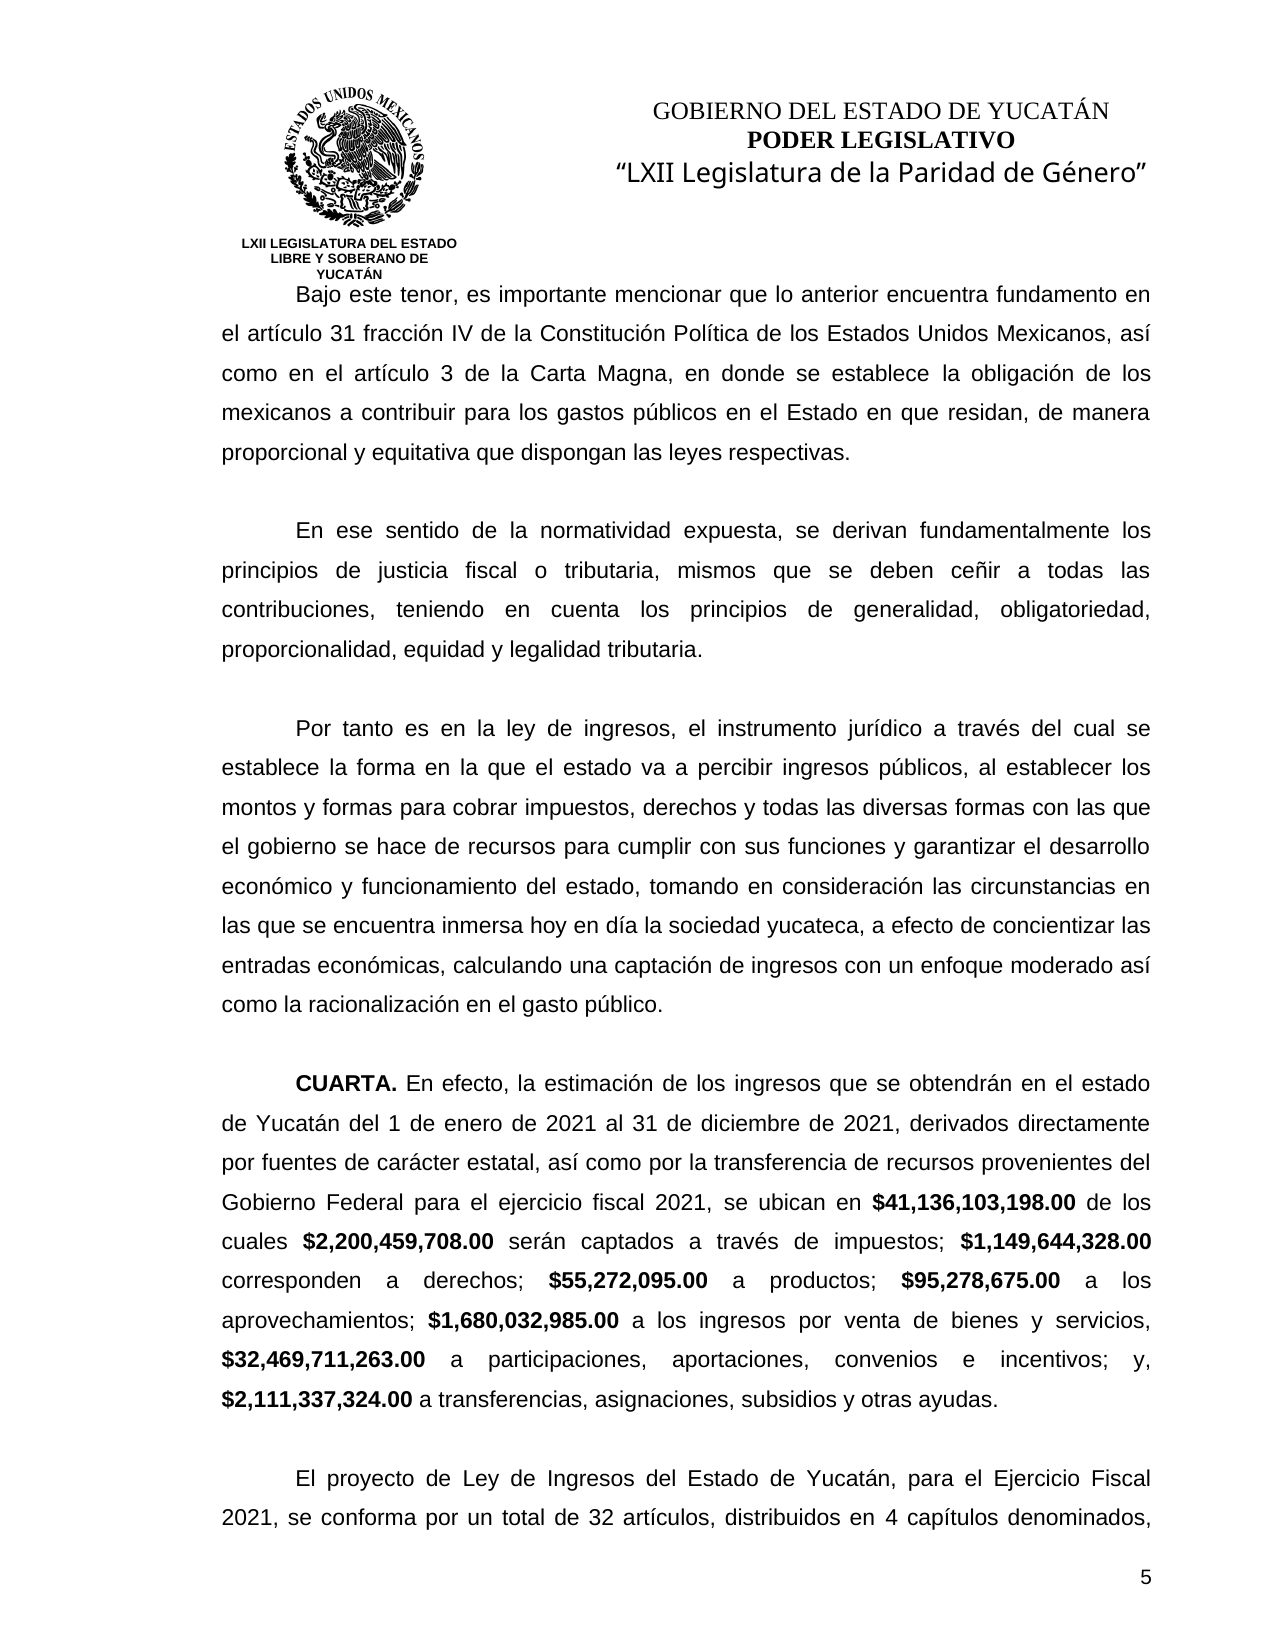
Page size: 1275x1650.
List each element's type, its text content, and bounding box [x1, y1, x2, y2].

text Por tanto es en la ley de ingresos, el instrumento jurídico a través del cual se establece la forma en la que el estado va a percibir ingresos públicos, al establecer los montos y formas para cobrar impuestos, derechos y todas las diversas formas con las que el gobierno se hace de recursos para cumplir con sus funciones y garantizar el desarrollo económico y funcionamiento del estado, tomando en consideración las circunstancias en las que se encuentra inmersa hoy en día la sociedad yucateca, a efecto de concientizar las entradas económicas, calculando una captación de ingresos con un enfoque moderado así como la racionalización en el gasto público. [221, 715, 1152, 1017]
text En ese sentido de la normatividad expuesta, se derivan fundamentalmente los principios de justicia fiscal o tributaria, mismos que se deben ceñir a todas las contribuciones, teniendo en cuenta los principios de generalidad, obligatoriedad, proporcionalidad, equidad y legalidad tributaria. [221, 517, 1152, 662]
picture [250, 53, 458, 261]
text Bajo este tenor, es importante mencionar que lo anterior encuentra fundamento en el artículo 31 fracción IV de la Constitución Política de los Estados Unidos Mexicanos, así como en el artículo 3 de la Carta Magna, en donde se establece la obligación de los mexicanos a contribuir para los gastos públicos en el Estado en que residan, de manera proporcional y equitativa que dispongan las leyes respectivas. [221, 281, 1152, 465]
text CUARTA. En efecto, la estimación de los ingresos que se obtendrán en el estado de Yucatán del 1 de enero de 2021 al 31 de diciembre de 2021, derivados directamente por fuentes de carácter estatal, así como por la transferencia de recursos provenientes del Gobierno Federal para el ejercicio fiscal 2021, se ubican en $41,136,103,198.00 de los cuales $2,200,459,708.00 serán captados a través de impuestos; $1,149,644,328.00 corresponden a derechos; $55,272,095.00 a productos; $95,278,675.00 a los aprovechamientos; $1,680,032,985.00 a los ingresos por venta de bienes y servicios, $32,469,711,263.00 a participaciones, aportaciones, convenios e incentivos; y, $2,111,337,324.00 a transferencias, asignaciones, subsidios y otras ayudas. [221, 1070, 1152, 1412]
